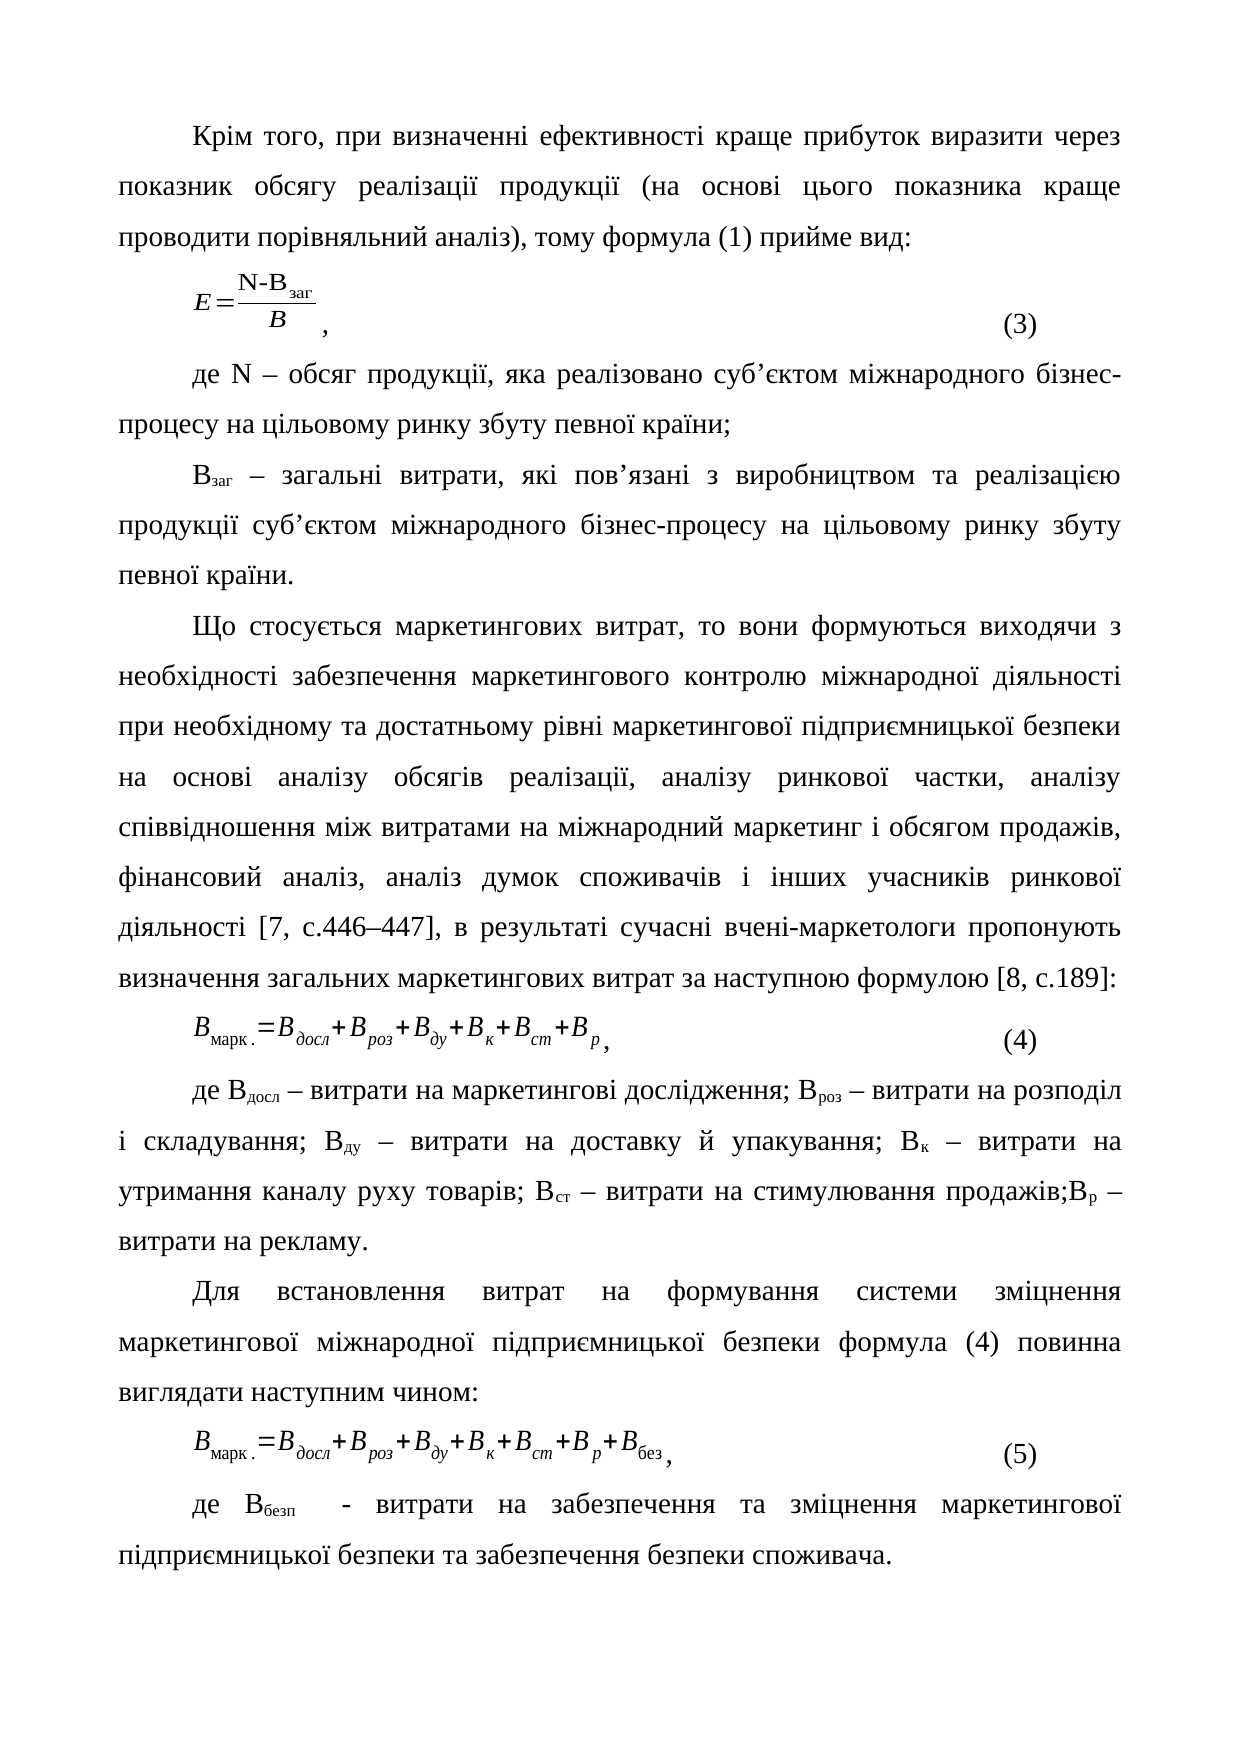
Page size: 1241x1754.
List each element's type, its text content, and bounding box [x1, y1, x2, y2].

text Крім того, при визначенні ефективності краще прибуток виразити через показник обсягу реалізації продукції (на основі цього показника краще проводити порівняльний аналіз), тому формула (1) прийме вид: [118, 118, 1122, 252]
text , (3) [118, 269, 1122, 339]
text де N – обсяг продукції, яка реалізовано суб’єктом міжнародного бізнес-процесу на цільовому ринку збуту певної країни; [118, 356, 1122, 440]
text , (5) [118, 1424, 1122, 1470]
text де Вбезп - витрати на забезпечення та зміцнення маркетингової підприємницької безпеки та забезпечення безпеки споживача. [118, 1487, 1122, 1570]
text Що стосується маркетингових витрат, то вони формуються виходячи з необхідності забезпечення маркетингового контролю міжнародної діяльності при необхідному та достатньому рівні маркетингової підприємницької безпеки на основі аналізу обсягів реалізації, аналізу ринкової частки, аналізу співвідношення між витратами на міжнародний маркетинг і обсягом продажів, фінансовий аналіз, аналіз думок споживачів і інших учасників ринкової діяльності [7, с.446–447], в результаті сучасні вчені-маркетологи пропонують визначення загальних маркетингових витрат за наступною формулою [8, с.189]: [118, 608, 1122, 993]
text Для встановлення витрат на формування системи зміцнення маркетингової міжнародної підприємницької безпеки формула (4) повинна виглядати наступним чином: [118, 1273, 1122, 1408]
text Взаг – загальні витрати, які пов’язані з виробництвом та реалізацією продукції суб’єктом міжнародного бізнес-процесу на цільовому ринку збуту певної країни. [118, 457, 1122, 591]
text , (4) [118, 1010, 1122, 1056]
text де Вдосл – витрати на маркетингові дослідження; Вроз – витрати на розподіл і складування; Вду – витрати на доставку й упакування; Вк – витрати на утримання каналу руху товарів; Вст – витрати на стимулювання продажів;Вр – витрати на рекламу. [118, 1072, 1122, 1257]
